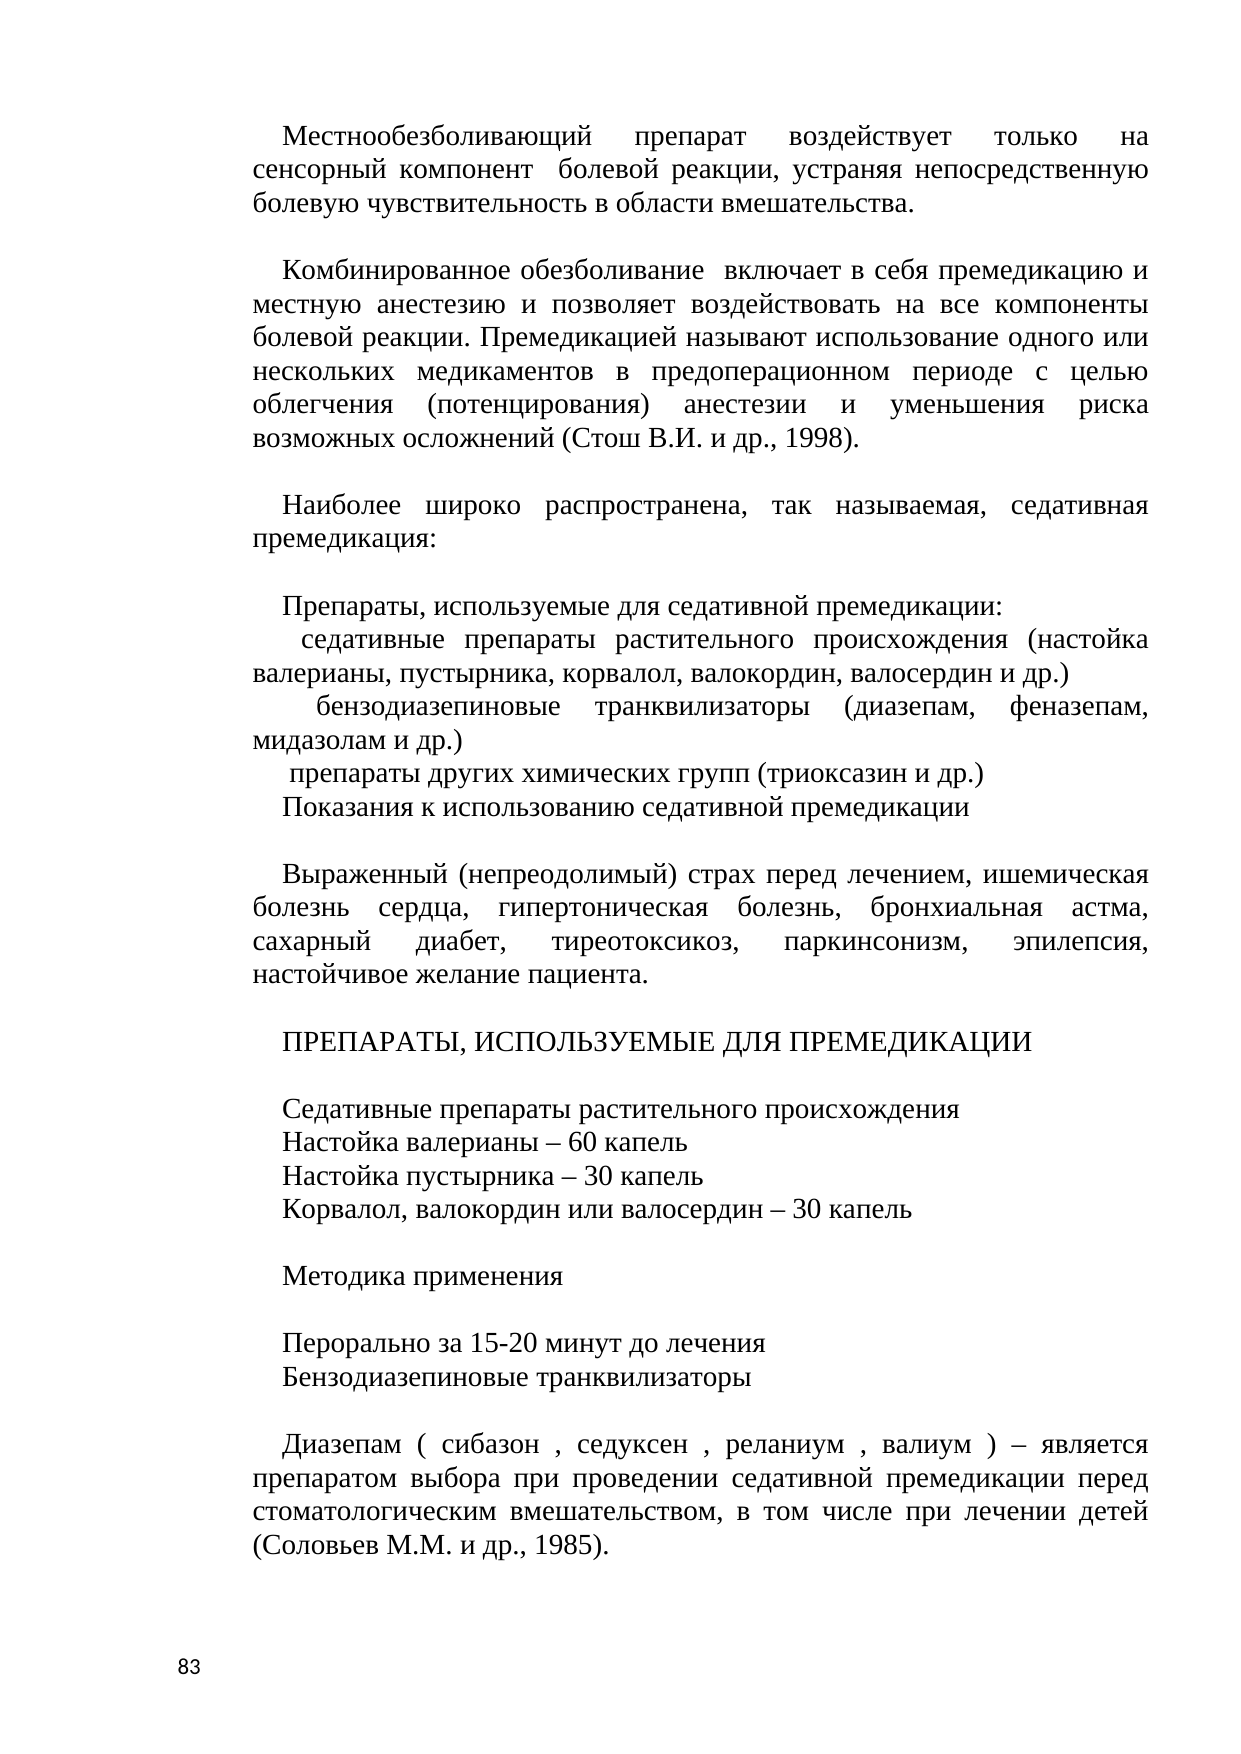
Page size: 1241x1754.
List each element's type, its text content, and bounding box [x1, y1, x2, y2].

list Настойка валерианы – 60 капель [252, 1124, 1149, 1158]
list Показания к использованию седативной премедикации [252, 789, 1149, 822]
list Седативные препараты растительного происхождения [252, 1091, 1149, 1124]
list Диазепам ( сибазон , седуксен , реланиум , валиум ) – является препаратом выбора при проведении седативной премедикации перед стоматологическим вмешательством, в том числе при лечении детей (Соловьев М.М. и др., 1985). [252, 1426, 1149, 1560]
list препараты других химических групп (триоксазин и др.) [252, 755, 1149, 789]
list Методика применения [252, 1258, 1149, 1292]
list Препараты, используемые для седативной премедикации: [252, 588, 1149, 621]
list Корвалол, валокордин или валосердин – 30 капель [252, 1191, 1149, 1225]
list Бензодиазепиновые транквилизаторы [252, 1359, 1149, 1393]
list Местнообезболивающий препарат воздействует только на сенсорный компонент болевой реакции, устраняя непосредственную болевую чувствительность в области вмешательства. [252, 118, 1149, 219]
list Наиболее широко распространена, так называемая, седативная премедикация: [252, 487, 1149, 554]
list ПРЕПАРАТЫ, ИСПОЛЬЗУЕМЫЕ ДЛЯ ПРЕМЕДИКАЦИИ [252, 1024, 1149, 1057]
list Выраженный (непреодолимый) страх перед лечением, ишемическая болезнь сердца, гипертоническая болезнь, бронхиальная астма, сахарный диабет, тиреотоксикоз, паркинсонизм, эпилепсия, настойчивое желание пациента. [252, 856, 1149, 990]
list бензодиазепиновые транквилизаторы (диазепам, феназепам, мидазолам и др.) [252, 688, 1149, 755]
list Перорально за 15-20 минут до лечения [252, 1326, 1149, 1359]
list Комбинированное обезболивание включает в себя премедикацию и местную анестезию и позволяет воздействовать на все компоненты болевой реакции. Премедикацией называют использование одного или нескольких медикаментов в предоперационном периоде с целью облегчения (потенцирования) анестезии и уменьшения риска возможных осложнений (Стош В.И. и др., 1998). [252, 252, 1149, 453]
list седативные препараты растительного происхождения (настойка валерианы, пустырника, корвалол, валокордин, валосердин и др.) [252, 621, 1149, 688]
list Настойка пустырника – 30 капель [252, 1158, 1149, 1191]
